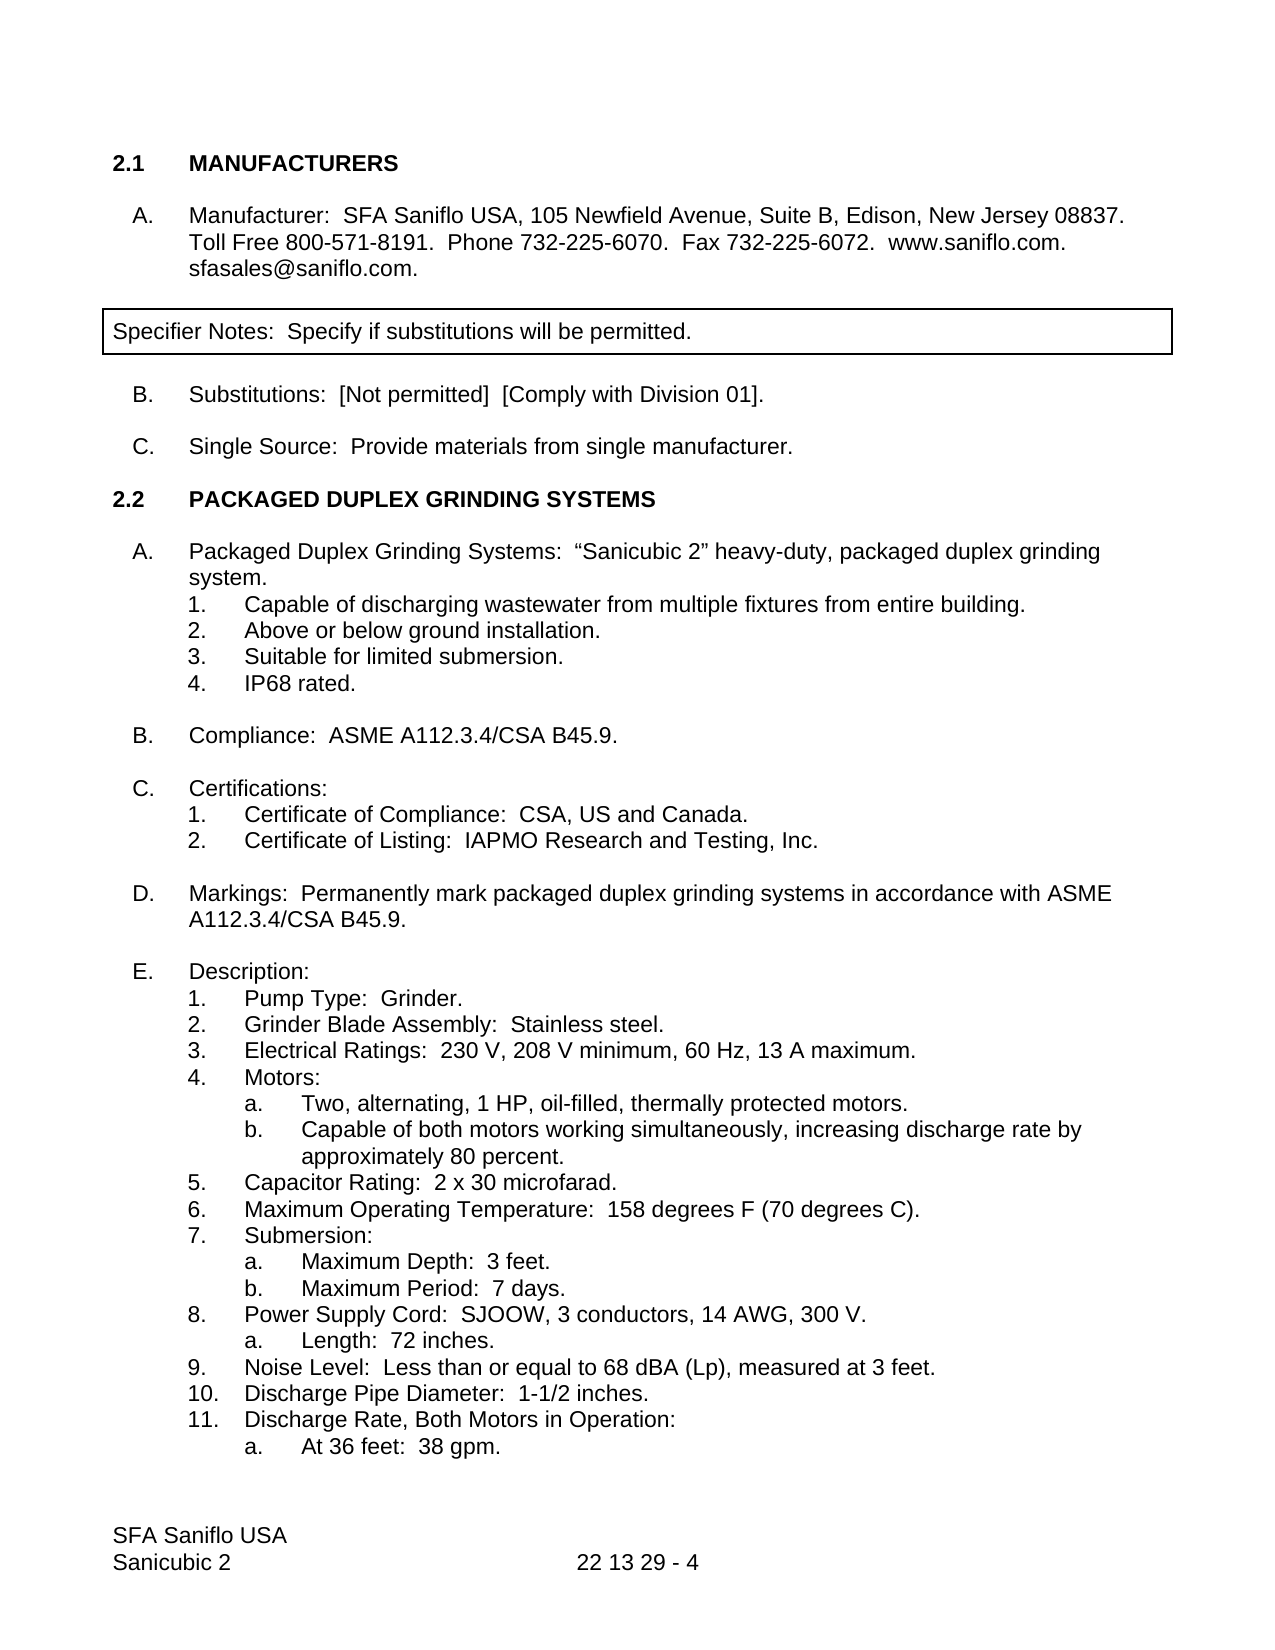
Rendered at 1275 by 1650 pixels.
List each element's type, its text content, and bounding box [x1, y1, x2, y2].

subtitle Certifications: [132, 774, 1162, 801]
subtitle Packaged Duplex Grinding Systems: “Sanicubic 2” heavy-duty, packaged duplex grinding system. [132, 538, 1162, 591]
subtitle Electrical Ratings: 230 V, 208 V minimum, 60 Hz, 13 A maximum. [187, 1037, 1162, 1064]
subtitle Two, alternating, 1 HP, oil-filled, thermally protected motors. [244, 1090, 1162, 1116]
subtitle Compliance: ASME A112.3.4/CSA B45.9. [132, 722, 1162, 748]
subtitle Maximum Operating Temperature: 158 degrees F (70 degrees C). [187, 1196, 1162, 1222]
subtitle Capable of both motors working simultaneously, increasing discharge rate by approximately 80 percent. [244, 1116, 1162, 1169]
subtitle Markings: Permanently mark packaged duplex grinding systems in accordance with ASME A112.3.4/CSA B45.9. [132, 879, 1162, 932]
subtitle Noise Level: Less than or equal to 68 dBA (Lp), measured at 3 feet. [187, 1354, 1162, 1380]
subtitle Grinder Blade Assembly: Stainless steel. [187, 1011, 1162, 1037]
subtitle MANUFACTURERS [112, 150, 1162, 176]
subtitle Power Supply Cord: SJOOW, 3 conductors, 14 AWG, 300 V. [187, 1301, 1162, 1327]
subtitle Suitable for limited submersion. [187, 643, 1162, 670]
subtitle IP68 rated. [187, 670, 1162, 696]
subtitle At 36 feet: 38 gpm. [244, 1433, 1162, 1459]
subtitle Substitutions: [Not permitted] [Comply with Division 01]. [132, 381, 1162, 407]
subtitle PACKAGED DUPLEX GRINDING SYSTEMS [112, 486, 1162, 512]
text Specifier Notes: Specify if substitutions will be permitted. [104, 310, 1171, 353]
subtitle Manufacturer: SFA Saniflo USA, 105 Newfield Avenue, Suite B, Edison, New Jersey 08837. Toll Free 800-571-8191. Phone 732-225-6070. Fax 732-225-6072. www.saniflo.com. sfasales@saniflo.com. [132, 202, 1162, 281]
subtitle Certificate of Listing: IAPMO Research and Testing, Inc. [187, 827, 1162, 853]
subtitle Certificate of Compliance: CSA, US and Canada. [187, 801, 1162, 827]
subtitle Capacitor Rating: 2 x 30 microfarad. [187, 1169, 1162, 1196]
subtitle Motors: [187, 1064, 1162, 1090]
subtitle Capable of discharging wastewater from multiple fixtures from entire building. [187, 591, 1162, 617]
subtitle Pump Type: Grinder. [187, 985, 1162, 1011]
subtitle Length: 72 inches. [244, 1327, 1162, 1354]
subtitle Submersion: [187, 1222, 1162, 1248]
subtitle Discharge Pipe Diameter: 1-1/2 inches. [187, 1380, 1162, 1406]
subtitle Description: [132, 958, 1162, 985]
subtitle Single Source: Provide materials from single manufacturer. [132, 433, 1162, 459]
subtitle Discharge Rate, Both Motors in Operation: [187, 1406, 1162, 1433]
subtitle Above or below ground installation. [187, 617, 1162, 643]
subtitle Maximum Period: 7 days. [244, 1274, 1162, 1301]
subtitle Maximum Depth: 3 feet. [244, 1248, 1162, 1274]
